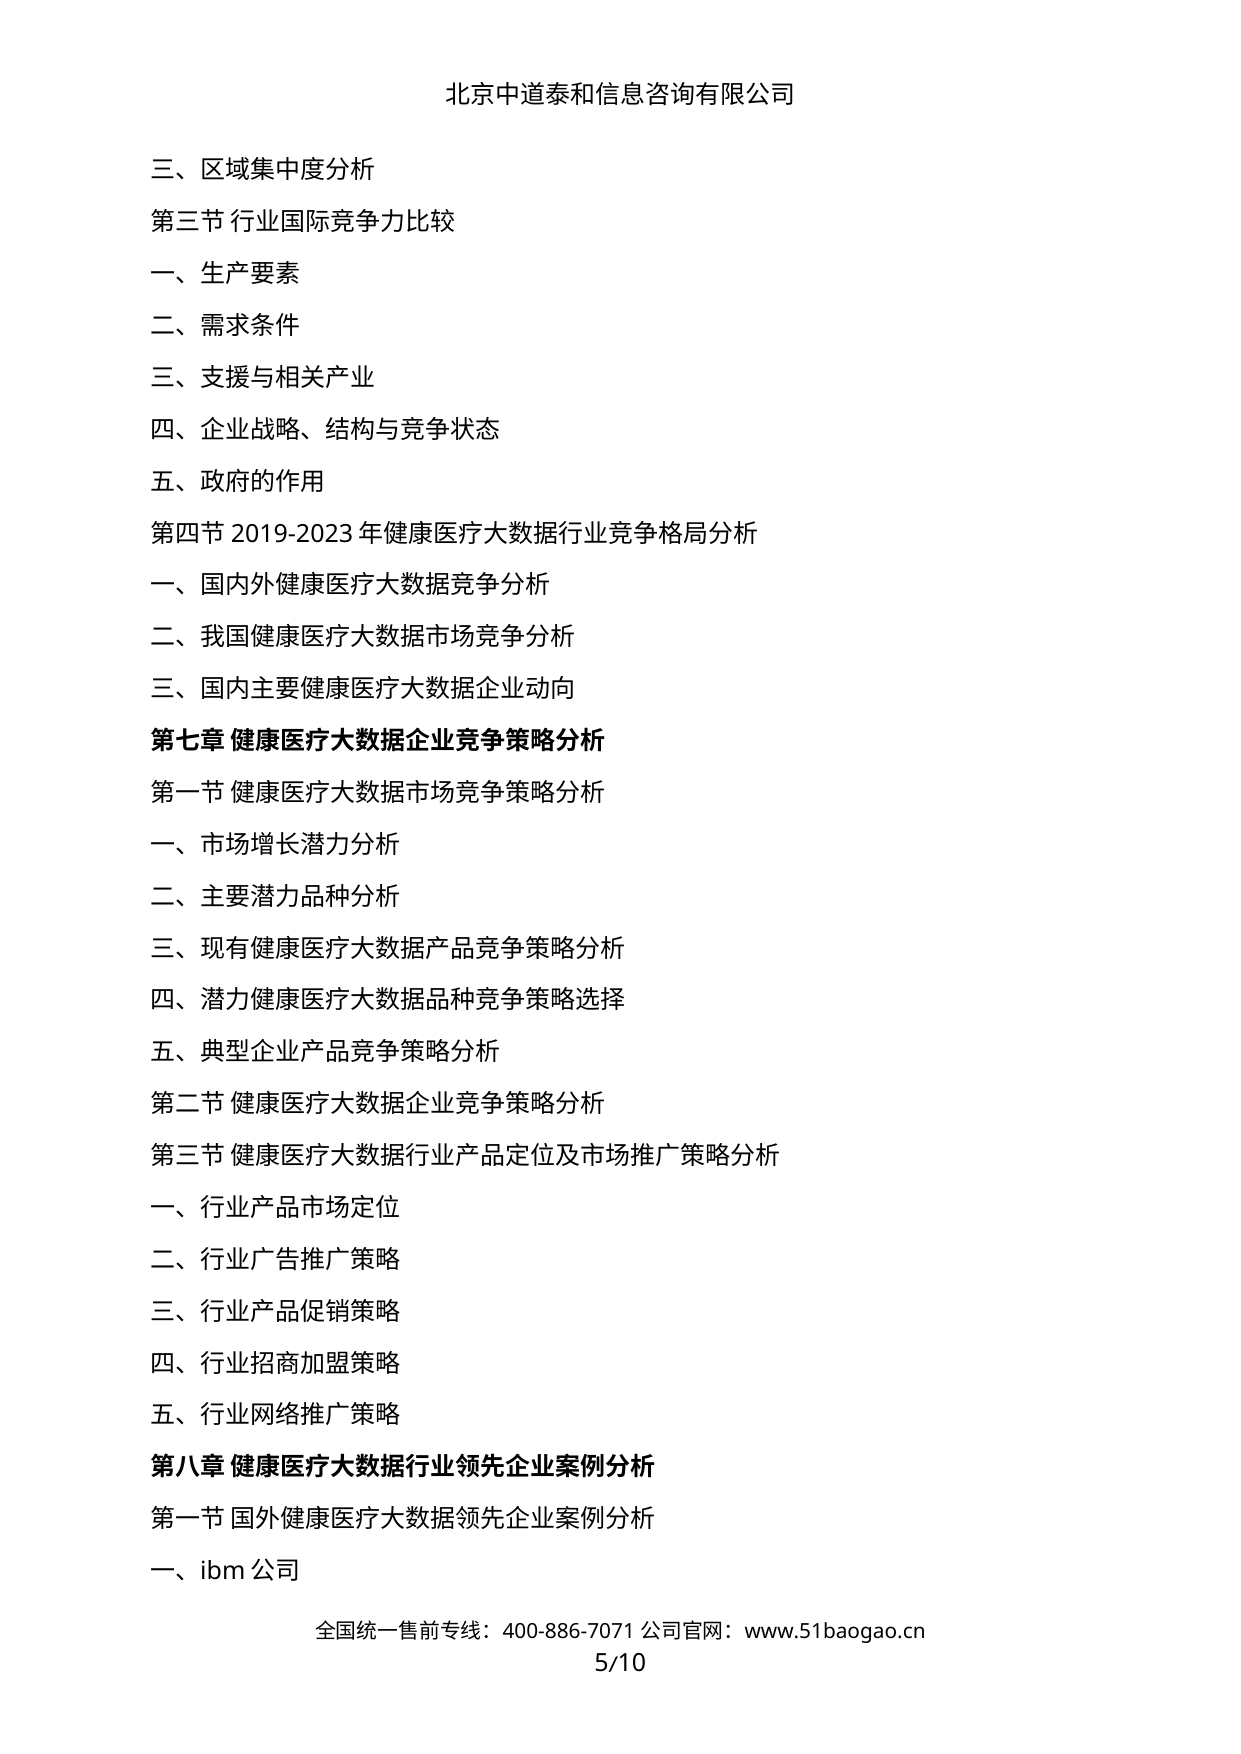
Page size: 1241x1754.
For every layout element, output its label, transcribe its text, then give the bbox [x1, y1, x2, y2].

text 一、ibm公司 [150, 1551, 1090, 1587]
text 二、行业广告推广策略 [150, 1239, 1090, 1276]
text 一、行业产品市场定位 [150, 1187, 1090, 1224]
text 第七章 健康医疗大数据企业竞争策略分析 [150, 721, 1090, 757]
text 第三节 行业国际竞争力比较 [150, 202, 1090, 238]
text 第一节 国外健康医疗大数据领先企业案例分析 [150, 1499, 1090, 1535]
text 一、生产要素 [150, 254, 1090, 290]
text 第三节 健康医疗大数据行业产品定位及市场推广策略分析 [150, 1136, 1090, 1172]
text 一、国内外健康医疗大数据竞争分析 [150, 565, 1090, 601]
text 四、潜力健康医疗大数据品种竞争策略选择 [150, 980, 1090, 1016]
text 第四节 2019-2023年健康医疗大数据行业竞争格局分析 [150, 513, 1090, 549]
text 三、行业产品促销策略 [150, 1291, 1090, 1327]
text 二、主要潜力品种分析 [150, 876, 1090, 912]
text 二、我国健康医疗大数据市场竞争分析 [150, 617, 1090, 653]
text 三、支援与相关产业 [150, 357, 1090, 394]
text 五、行业网络推广策略 [150, 1395, 1090, 1431]
text 第八章 健康医疗大数据行业领先企业案例分析 [150, 1447, 1090, 1483]
text 三、现有健康医疗大数据产品竞争策略分析 [150, 928, 1090, 964]
text 三、国内主要健康医疗大数据企业动向 [150, 669, 1090, 705]
text 四、企业战略、结构与竞争状态 [150, 409, 1090, 446]
text 三、区域集中度分析 [150, 150, 1090, 186]
text 五、典型企业产品竞争策略分析 [150, 1032, 1090, 1068]
text 四、行业招商加盟策略 [150, 1343, 1090, 1379]
text 第二节 健康医疗大数据企业竞争策略分析 [150, 1084, 1090, 1120]
text 第一节 健康医疗大数据市场竞争策略分析 [150, 772, 1090, 809]
text 一、市场增长潜力分析 [150, 824, 1090, 861]
text 五、政府的作用 [150, 461, 1090, 497]
text 二、需求条件 [150, 306, 1090, 342]
